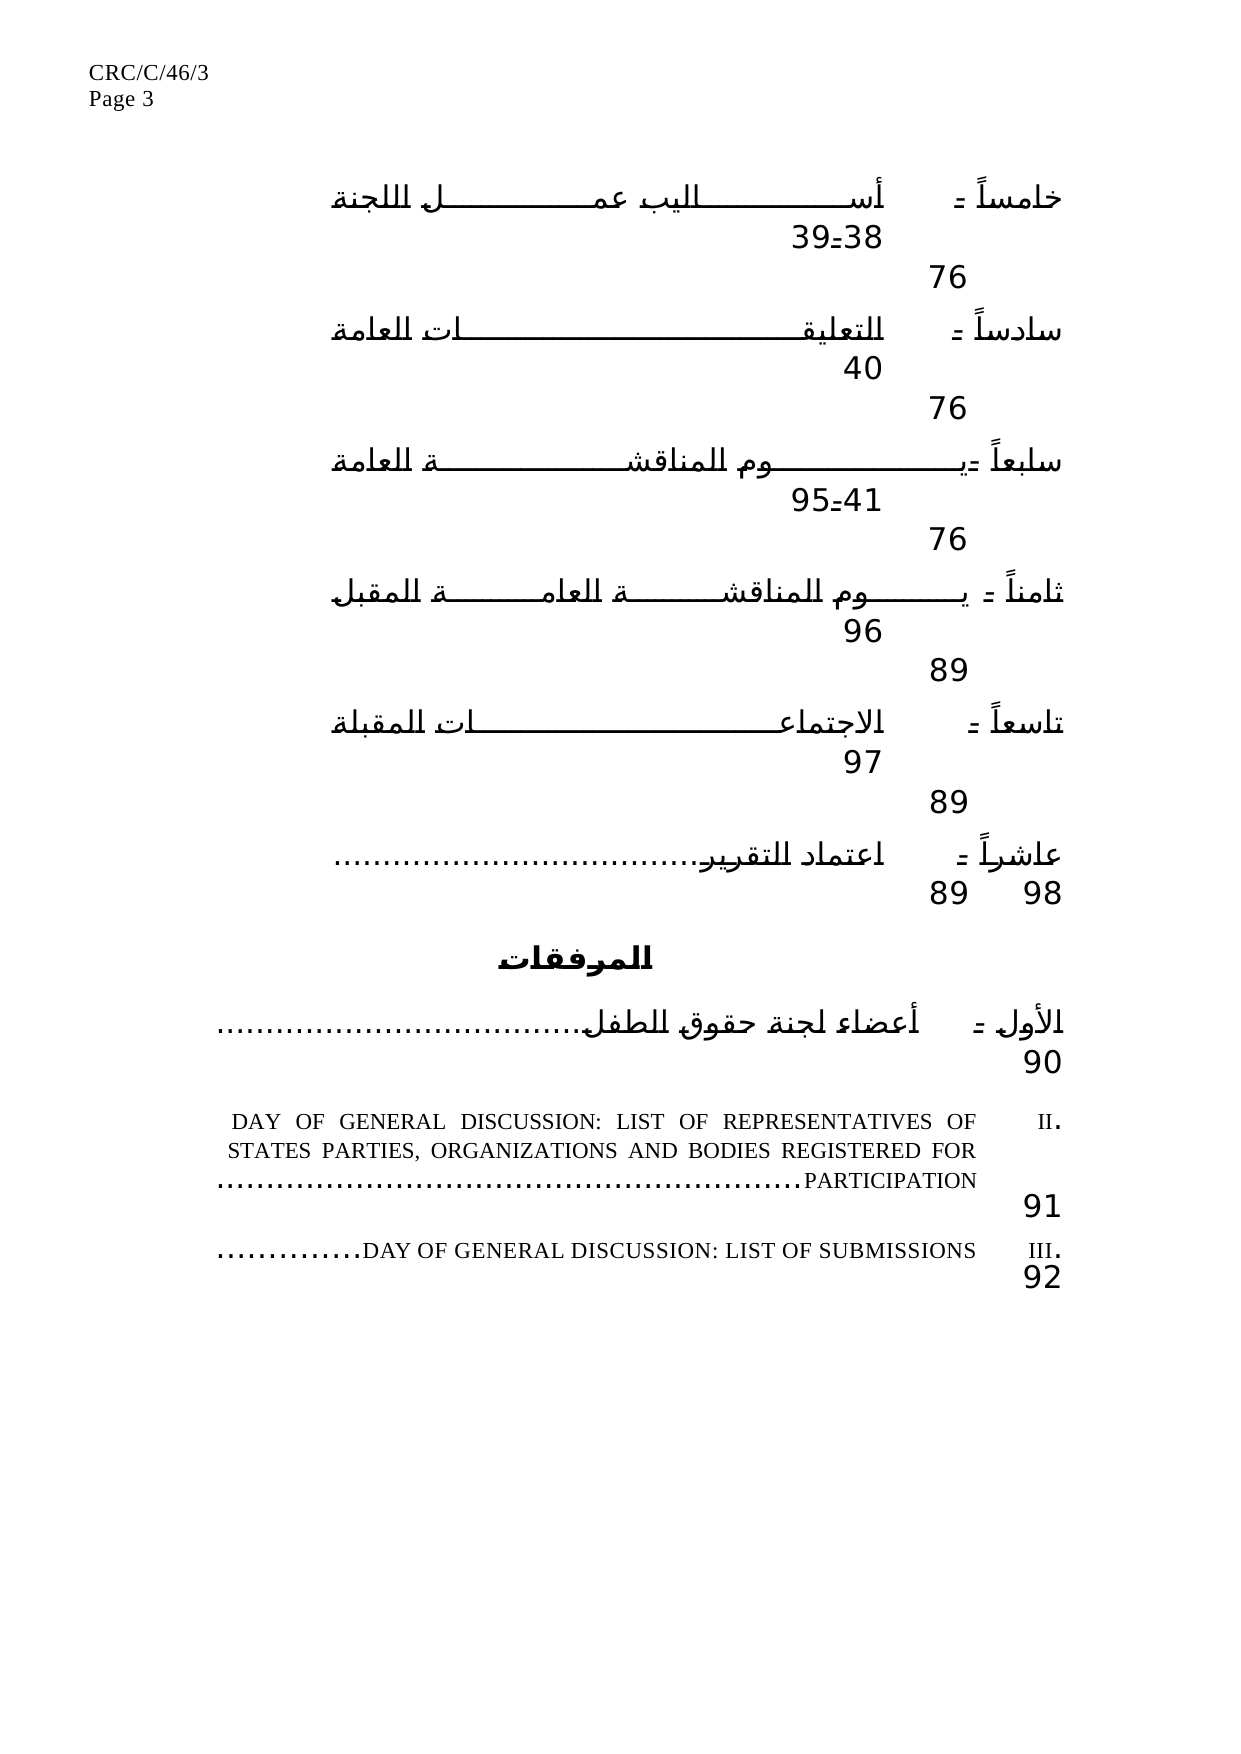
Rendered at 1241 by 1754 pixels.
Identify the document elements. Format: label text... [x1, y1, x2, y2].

text خامساً - أساليب عمل اللجنة 38-39 76 [332, 177, 1063, 296]
text عاشراً - اعتماد التقرير 98 89 [333, 833, 1063, 913]
text المرفقات [89, 938, 1063, 977]
text .II DAY OF GENERAL DISCUSSION: LIST OF REPRESENTATIVES OF STATES PARTIES, ORGANIZATIONS AND BODIES REGISTERED FOR PARTICIPATION 91 [216, 1106, 1063, 1223]
text سابعاً - يوم المناقشة العامة 41-95 76 [332, 440, 1063, 558]
text سادساً - التعليقات العامة 40 76 [332, 308, 1063, 427]
text ثامناً - يوم المناقشة العامة المقبل 96 89 [332, 571, 1063, 690]
text .III DAY OF GENERAL DISCUSSION: LIST OF SUBMISSIONS 92 [216, 1236, 1063, 1294]
text الأول - أعضاء لجنة حقوق الطفل 90 [216, 1002, 1063, 1081]
text تاسعاً - الاجتماعات المقبلة 97 89 [332, 702, 1063, 821]
